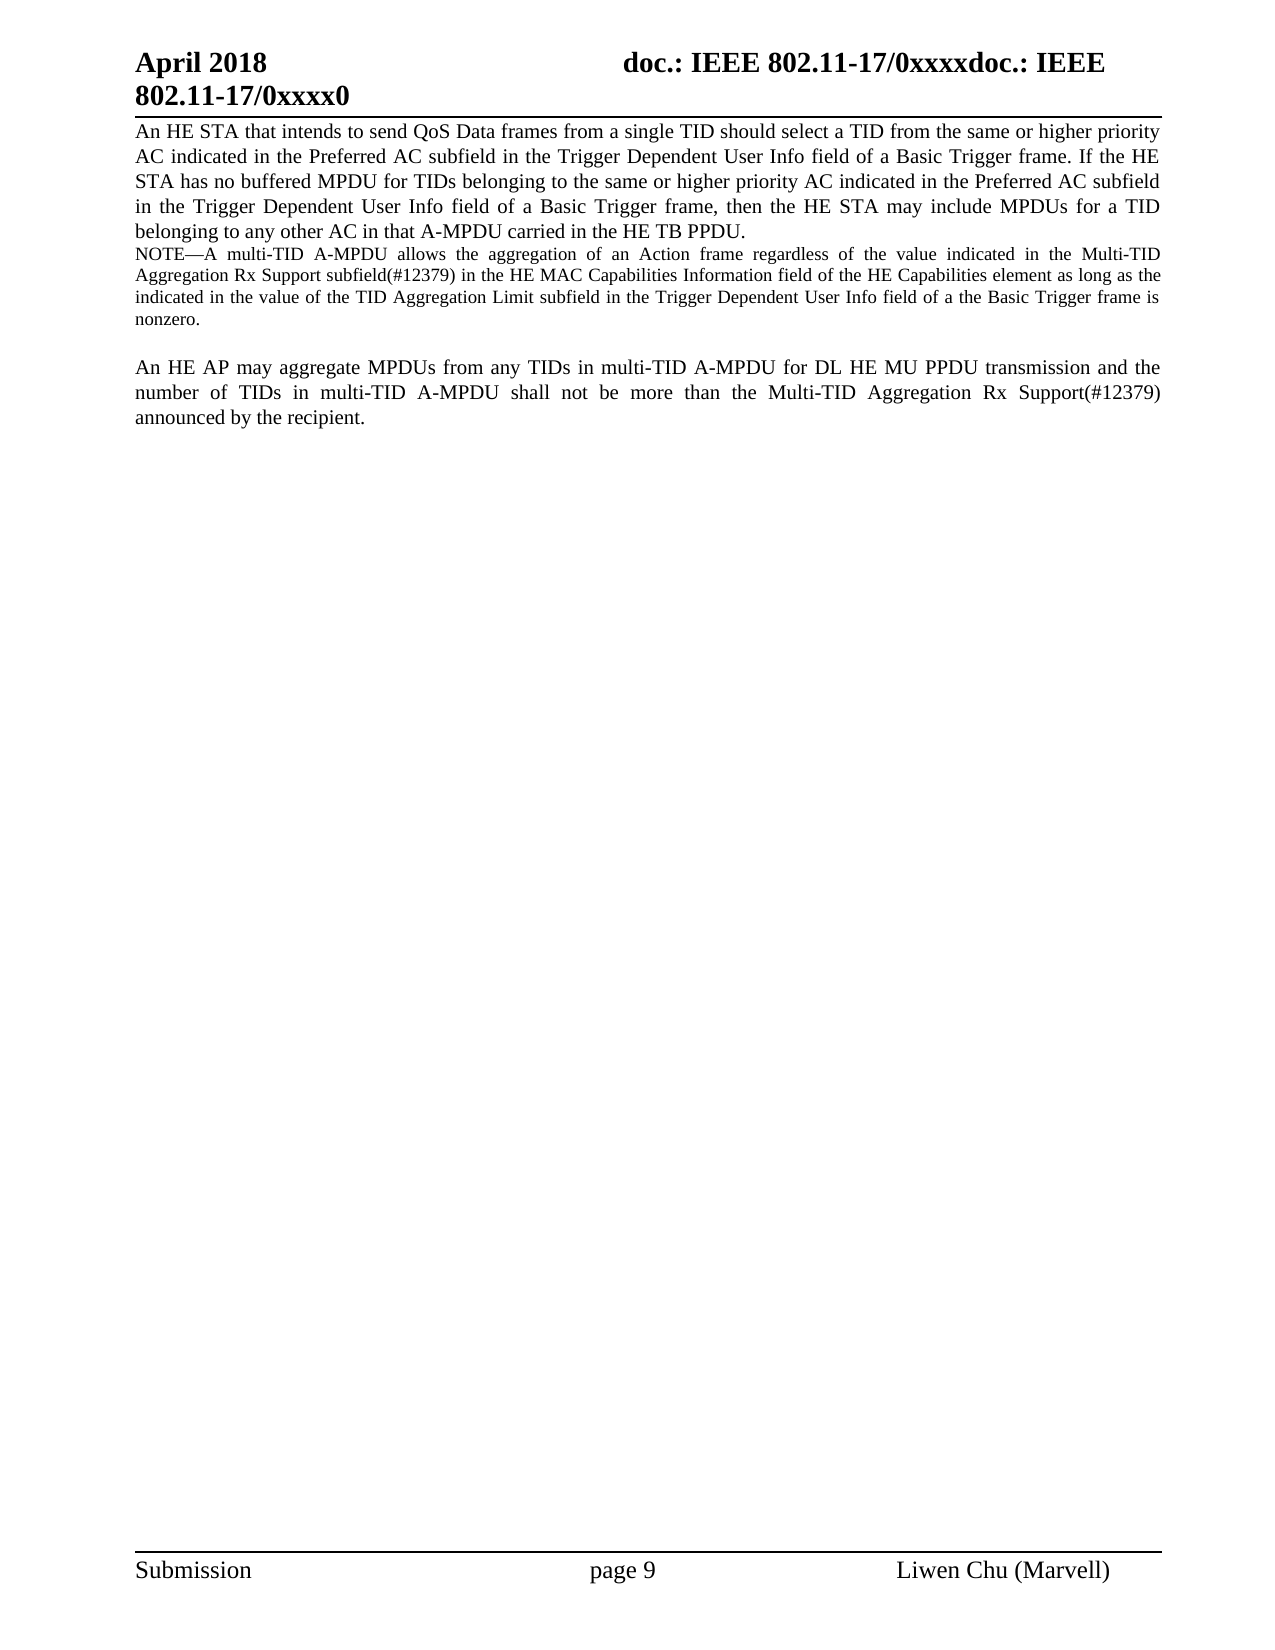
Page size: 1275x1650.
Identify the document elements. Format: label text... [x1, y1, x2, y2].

text An HE STA that intends to send QoS Data frames from a single TID should select a TID from the same or higher priority AC indicated in the Preferred AC subfield in the Trigger Dependent User Info field of a Basic Trigger frame. If the HE STA has no buffered MPDU for TIDs belonging to the same or higher priority AC indicated in the Preferred AC subfield in the Trigger Dependent User Info field of a Basic Trigger frame, then the HE STA may include MPDUs for a TID belonging to any other AC in that A-MPDU carried in the HE TB PPDU. [135, 118, 1162, 243]
text An HE AP may aggregate MPDUs from any TIDs in multi-TID A-MPDU for DL HE MU PPDU transmission and the number of TIDs in multi-TID A-MPDU shall not be more than the Multi-TID Aggregation Rx Support(#12379) announced by the recipient. [135, 354, 1162, 429]
text NOTE—A multi-TID A-MPDU allows the aggregation of an Action frame regardless of the value indicated in the Multi-TID Aggregation Rx Support subfield(#12379) in the HE MAC Capabilities Information field of the HE Capabilities element as long as the indicated in the value of the TID Aggregation Limit subfield in the Trigger Dependent User Info field of a the Basic Trigger frame is nonzero. [135, 243, 1162, 329]
